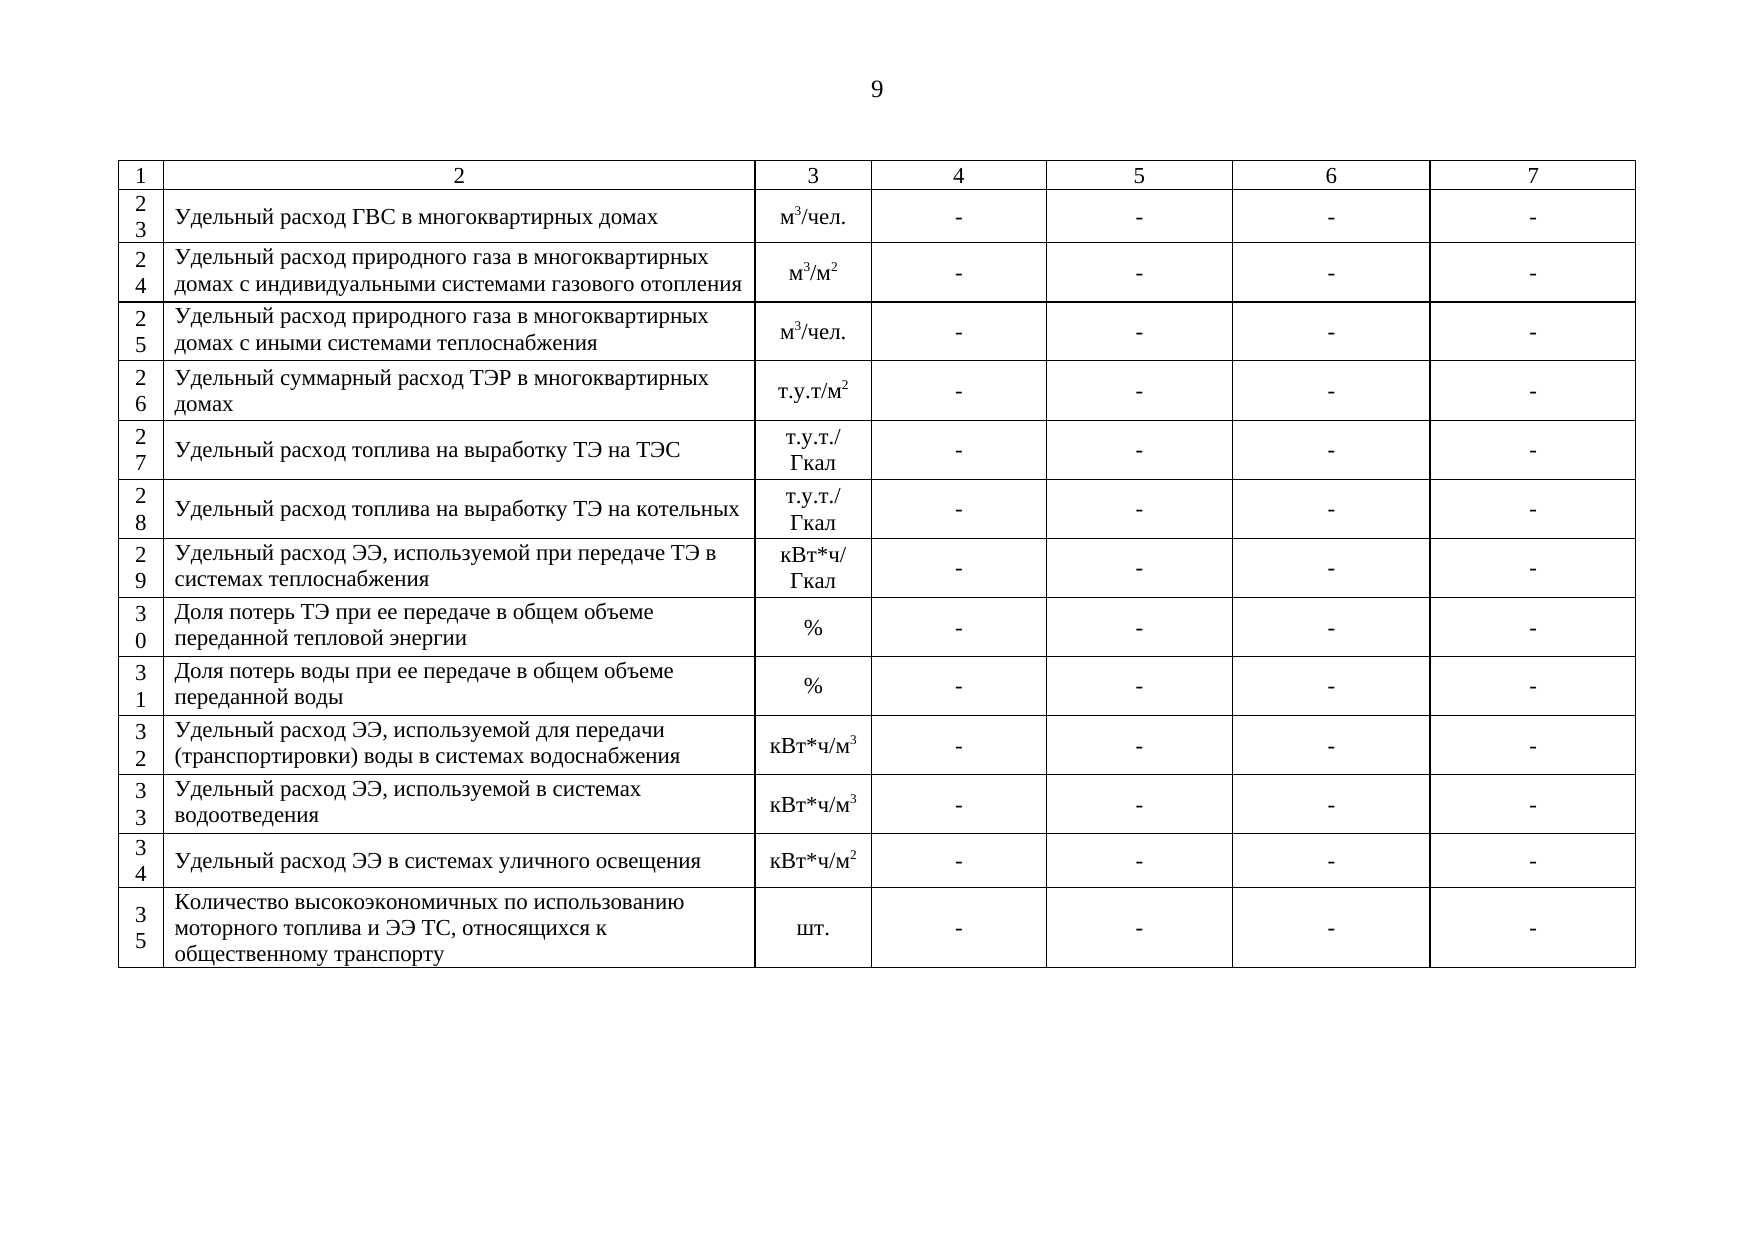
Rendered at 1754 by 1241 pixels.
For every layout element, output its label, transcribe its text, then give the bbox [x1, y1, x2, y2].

table_cell - [1233, 657, 1429, 715]
table_cell 25 [119, 303, 163, 360]
table_cell 28 [119, 480, 163, 538]
table_cell - [1431, 190, 1635, 242]
table_cell - [1431, 834, 1635, 887]
table_cell Удельный расход ЭЭ, используемой для передачи (транспортировки) воды в системах водоснабжения [164, 716, 754, 774]
table_cell Удельный расход ЭЭ в системах уличного освещения [164, 834, 754, 887]
table_cell - [1047, 716, 1232, 774]
table_cell - [872, 421, 1046, 478]
table_cell Доля потерь воды при ее передаче в общем объеме переданной воды [164, 657, 754, 715]
table_cell т.у.т/м2 [756, 361, 871, 419]
table_header 4 [872, 161, 1046, 188]
table_cell - [1233, 834, 1429, 887]
table_cell кВт*ч/м3 [756, 716, 871, 774]
table_cell шт. [756, 888, 871, 967]
table_cell 33 [119, 775, 163, 833]
table_header 6 [1233, 161, 1429, 188]
table_cell - [1233, 775, 1429, 833]
table_cell 30 [119, 598, 163, 656]
table_cell 31 [119, 657, 163, 715]
table_cell - [1047, 243, 1232, 301]
table_cell - [1431, 598, 1635, 656]
table_cell - [1431, 303, 1635, 360]
table_cell - [872, 657, 1046, 715]
table_cell кВт*ч/м3 [756, 775, 871, 833]
table_cell м3/чел. [756, 190, 871, 242]
table_cell Удельный суммарный расход ТЭР в многоквартирных домах [164, 361, 754, 419]
table_cell кВт*ч/ Гкал [756, 539, 871, 597]
table_cell 27 [119, 421, 163, 478]
table_cell - [1233, 539, 1429, 597]
table_header 3 [756, 161, 871, 188]
table_cell м3/м2 [756, 243, 871, 301]
table_cell Удельный расход ГВС в многоквартирных домах [164, 190, 754, 242]
table_header 7 [1431, 161, 1635, 188]
table_cell % [756, 598, 871, 656]
table_cell Удельный расход природного газа в многоквартирных домах с иными системами теплоснабжения [164, 303, 754, 360]
table_cell - [1233, 303, 1429, 360]
table_cell Доля потерь ТЭ при ее передаче в общем объеме переданной тепловой энергии [164, 598, 754, 656]
table_cell Количество высокоэкономичных по использованию моторного топлива и ЭЭ ТС, относящихся к общественному транспорту [445, 888, 754, 967]
table_cell 23 [119, 190, 163, 242]
table_cell - [1431, 361, 1635, 419]
table_cell - [1047, 834, 1232, 887]
table_cell м3/чел. [756, 303, 871, 360]
table_header 1 [119, 161, 163, 188]
table_cell 24 [119, 243, 163, 301]
table_cell - [1233, 243, 1429, 301]
table_cell - [1047, 775, 1232, 833]
table_cell - [1047, 361, 1232, 419]
table_cell - [872, 716, 1046, 774]
table_cell - [1233, 421, 1429, 478]
table_cell Удельный расход ЭЭ, используемой при передаче ТЭ в системах теплоснабжения [164, 539, 754, 597]
table_cell - [872, 361, 1046, 419]
table_cell - [1233, 480, 1429, 538]
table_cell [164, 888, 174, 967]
table_cell кВт*ч/м2 [756, 834, 871, 887]
table_cell - [1431, 421, 1635, 478]
table_cell 34 [119, 834, 163, 887]
table_cell 26 [119, 361, 163, 419]
table_cell - [1431, 243, 1635, 301]
table_cell - [1047, 421, 1232, 478]
table_cell 29 [119, 539, 163, 597]
table_cell - [1233, 598, 1429, 656]
table_cell - [872, 775, 1046, 833]
table_cell - [1233, 190, 1429, 242]
table_cell Удельный расход топлива на выработку ТЭ на ТЭС [164, 421, 754, 478]
table_cell - [872, 834, 1046, 887]
table_cell - [1431, 775, 1635, 833]
table_header 5 [1047, 161, 1232, 188]
table_cell - [1431, 539, 1635, 597]
table_cell - [1047, 190, 1232, 242]
table_cell - [1233, 888, 1429, 967]
table_cell - [872, 303, 1046, 360]
table_cell - [1431, 716, 1635, 774]
table_cell - [872, 480, 1046, 538]
table_cell - [1047, 657, 1232, 715]
table_cell - [1431, 888, 1635, 967]
table_cell т.у.т./ Гкал [756, 421, 871, 478]
table_cell Удельный расход природного газа в многоквартирных домах с индивидуальными системами газового отопления [164, 243, 754, 301]
table_cell - [1047, 539, 1232, 597]
table_cell Удельный расход ЭЭ, используемой в системах водоотведения [164, 775, 754, 833]
table_cell - [1431, 657, 1635, 715]
table_cell - [1047, 303, 1232, 360]
table_cell - [1047, 888, 1232, 967]
table_cell - [872, 539, 1046, 597]
table_cell Удельный расход топлива на выработку ТЭ на котельных [164, 480, 754, 538]
table_cell - [1431, 480, 1635, 538]
table_cell 35 [119, 888, 163, 967]
table_cell - [1233, 716, 1429, 774]
table_cell - [872, 243, 1046, 301]
table_cell % [756, 657, 871, 715]
table_header 2 [164, 161, 754, 188]
table_cell - [1047, 598, 1232, 656]
table_cell - [872, 190, 1046, 242]
table_cell - [1047, 480, 1232, 538]
table_cell - [1233, 361, 1429, 419]
table_cell - [872, 598, 1046, 656]
table_cell т.у.т./ Гкал [756, 480, 871, 538]
table_cell - [872, 888, 1046, 967]
table_cell 32 [119, 716, 163, 774]
